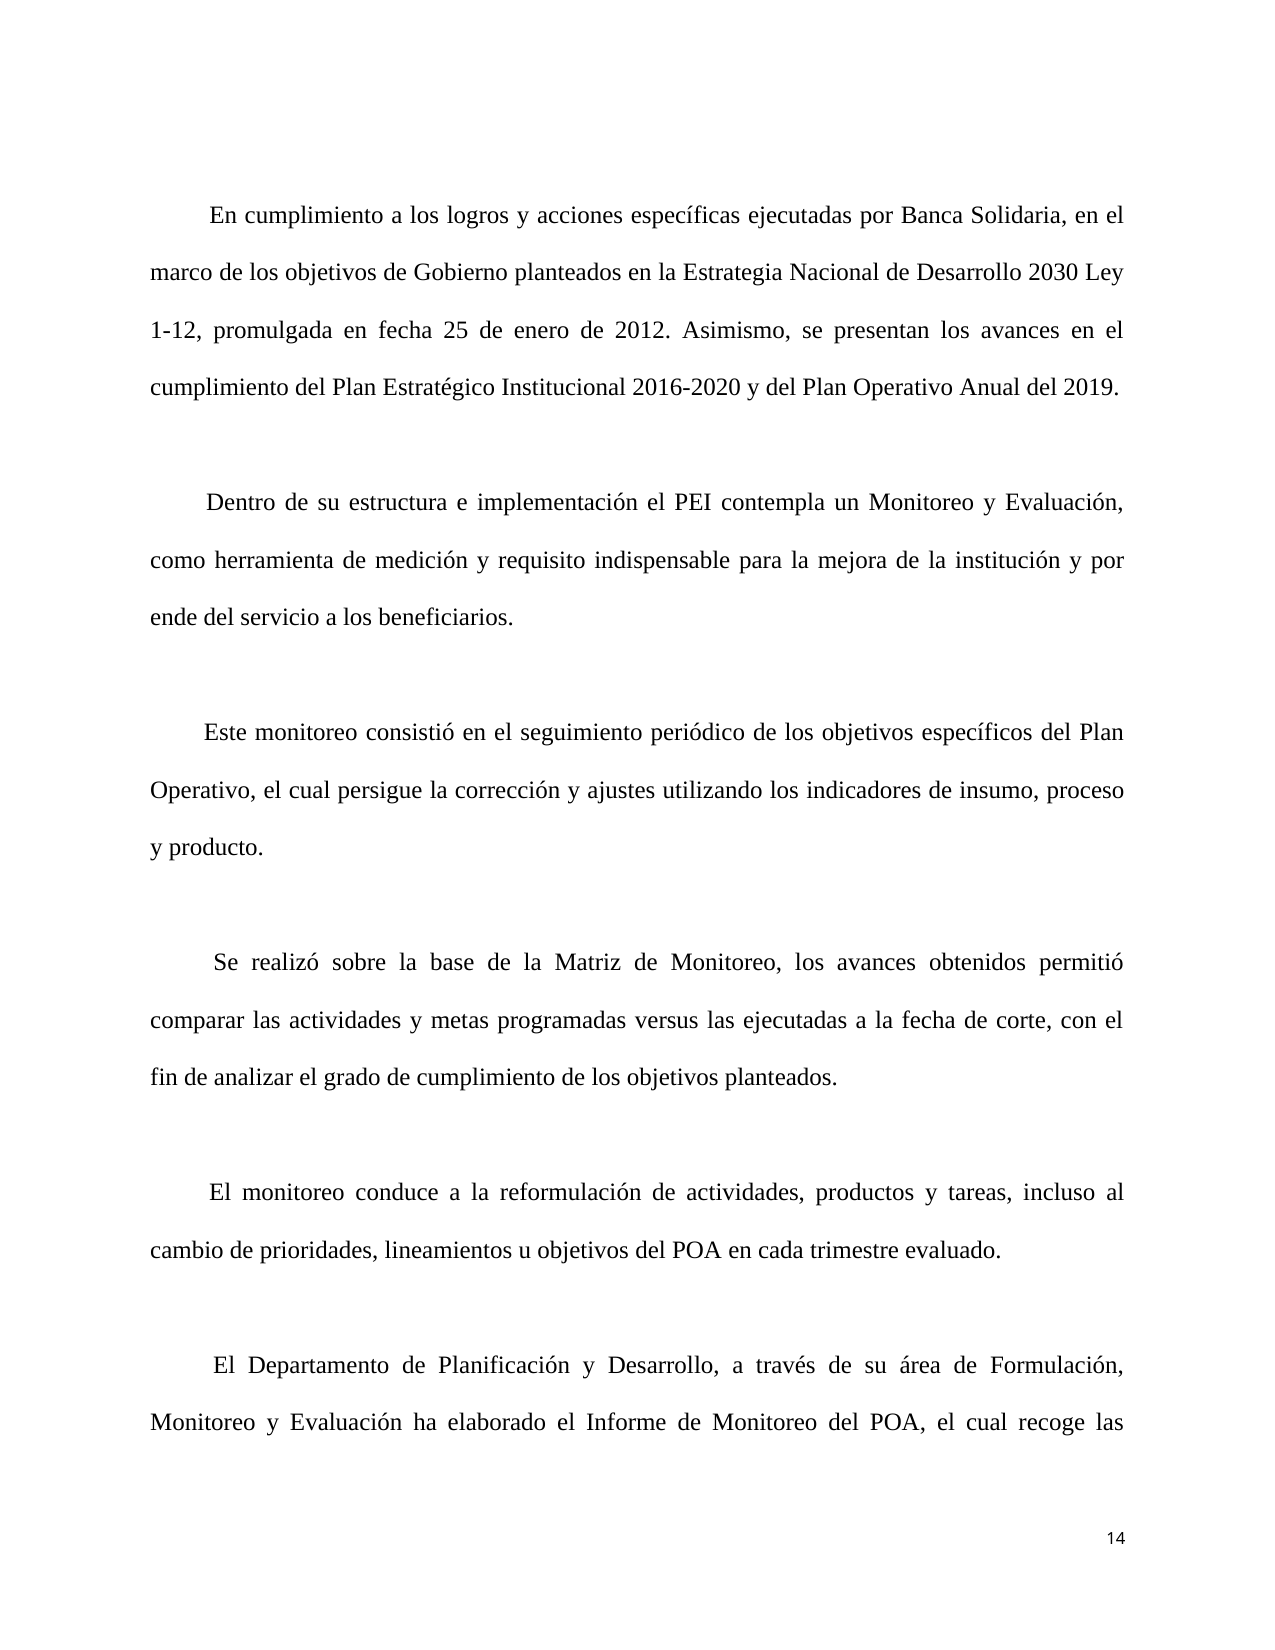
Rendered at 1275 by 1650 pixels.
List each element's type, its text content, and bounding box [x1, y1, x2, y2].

text Se realizó sobre la base de la Matriz de Monitoreo, los avances obtenidos permitió comparar las actividades y metas programadas versus las ejecutadas a la fecha de corte, con el fin de analizar el grado de cumplimiento de los objetivos planteados. [150, 947, 1125, 1091]
text En cumplimiento a los logros y acciones específicas ejecutadas por Banca Solidaria, en el marco de los objetivos de Gobierno planteados en la Estrategia Nacional de Desarrollo 2030 Ley 1-12, promulgada en fecha 25 de enero de 2012. Asimismo, se presentan los avances en el cumplimiento del Plan Estratégico Institucional 2016-2020 y del Plan Operativo Anual del 2019. [150, 200, 1125, 401]
text El monitoreo conduce a la reformulación de actividades, productos y tareas, incluso al cambio de prioridades, lineamientos u objetivos del POA en cada trimestre evaluado. [150, 1177, 1125, 1264]
text Dentro de su estructura e implementación el PEI contempla un Monitoreo y Evaluación, como herramienta de medición y requisito indispensable para la mejora de la institución y por ende del servicio a los beneficiarios. [150, 487, 1125, 631]
text Este monitoreo consistió en el seguimiento periódico de los objetivos específicos del Plan Operativo, el cual persigue la corrección y ajustes utilizando los indicadores de insumo, proceso y producto. [150, 717, 1125, 861]
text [150, 1350, 1125, 1436]
